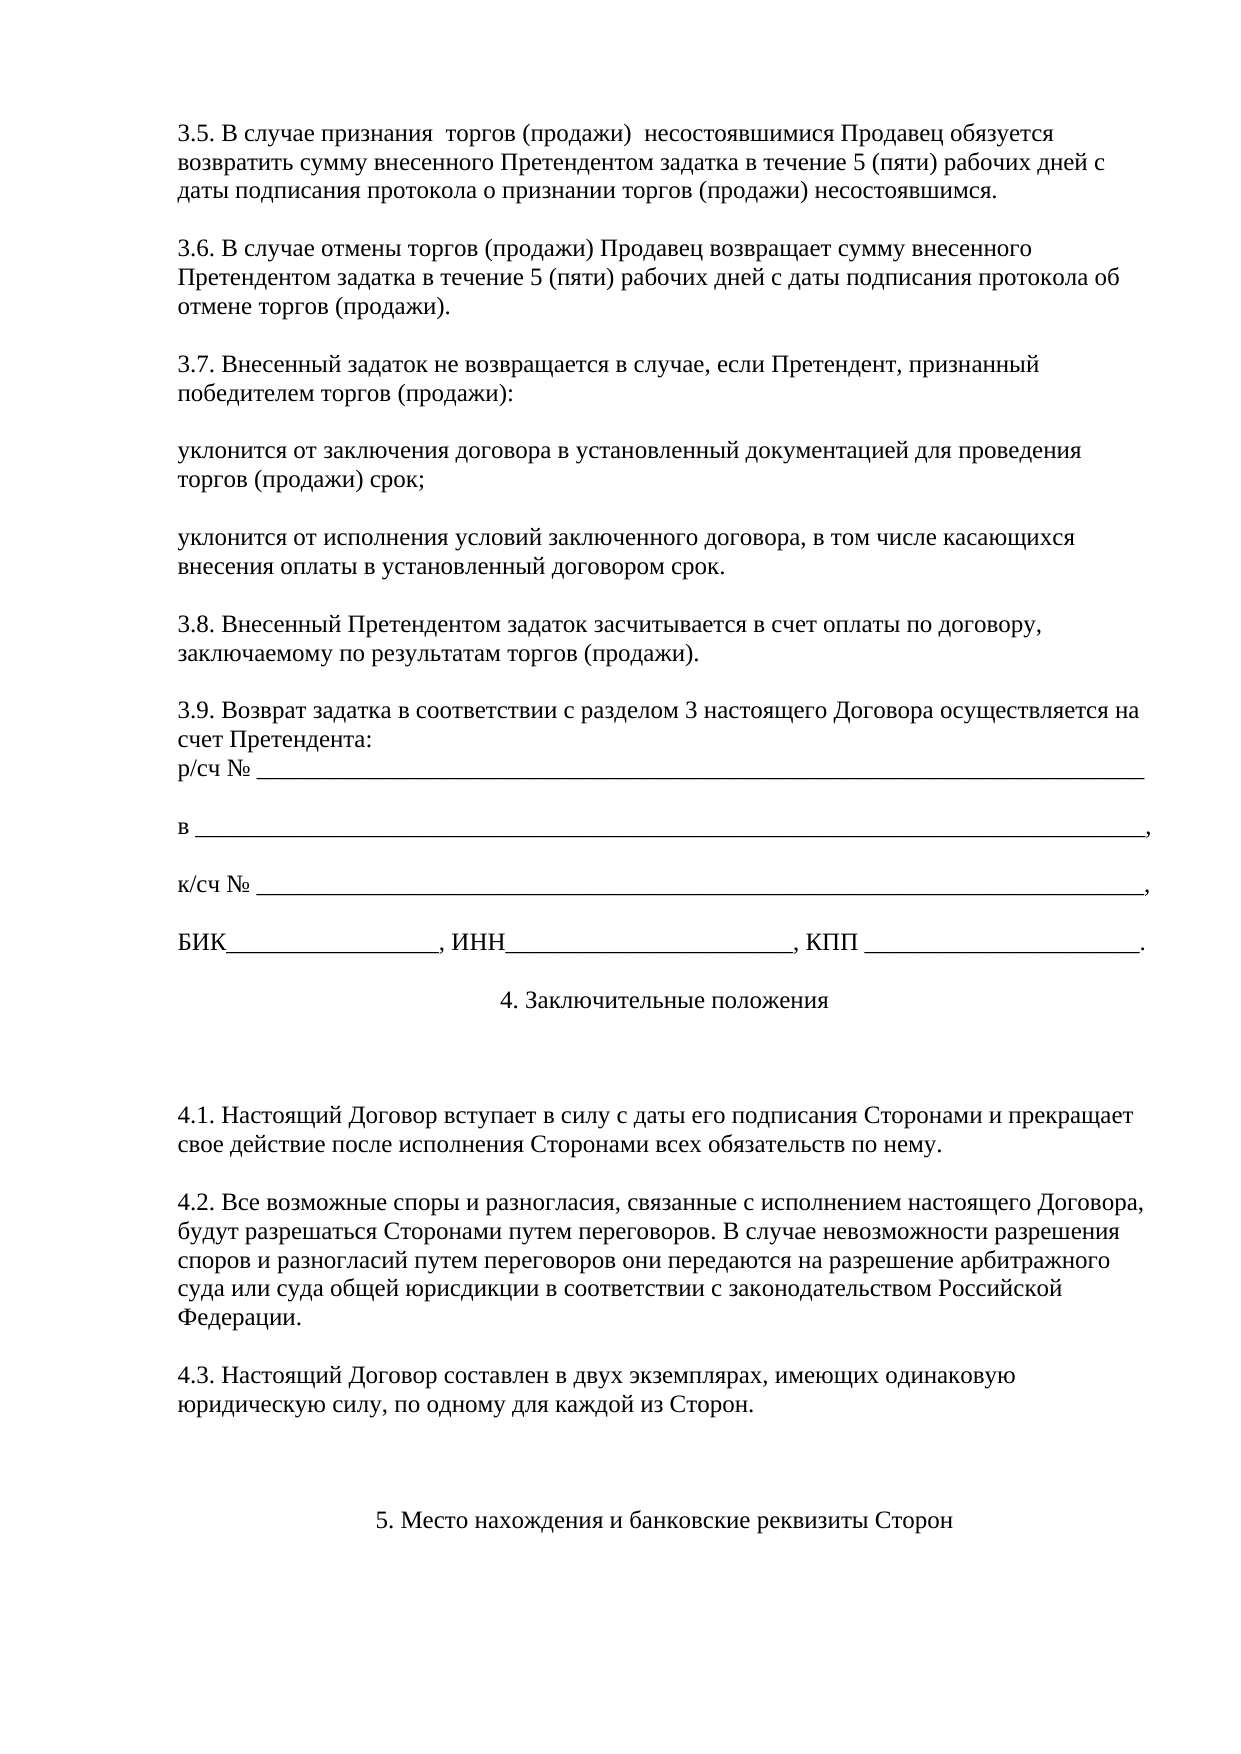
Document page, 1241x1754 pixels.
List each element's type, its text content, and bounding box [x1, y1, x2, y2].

text 4.3. Настоящий Договор составлен в двух экземплярах, имеющих одинаковую юридическую силу, по одному для каждой из Сторон. [177, 1360, 1152, 1418]
text уклонится от заключения договора в установленный документацией для проведения торгов (продажи) срок; [177, 436, 1152, 493]
text БИК_________________, ИНН_______________________, КПП ______________________. [177, 927, 1152, 956]
text 4.1. Настоящий Договор вступает в силу с даты его подписания Сторонами и прекращает свое действие после исполнения Сторонами всех обязательств по нему. [177, 1101, 1152, 1158]
text 3.9. Возврат задатка в соответствии с разделом 3 настоящего Договора осуществляется на счет Претендента: р/сч № _______________________________________________________________________ [177, 696, 1152, 782]
text 3.6. В случае отмены торгов (продажи) Продавец возвращает сумму внесенного Претендентом задатка в течение 5 (пяти) рабочих дней с даты подписания протокола об отмене торгов (продажи). [177, 233, 1152, 320]
text к/сч № _______________________________________________________________________, [177, 869, 1152, 898]
text в ____________________________________________________________________________, [177, 811, 1152, 840]
text 5. Место нахождения и банковские реквизиты Сторон [177, 1505, 1152, 1533]
text 3.5. В случае признания торгов (продажи) несостоявшимися Продавец обязуется возвратить сумму внесенного Претендентом задатка в течение 5 (пяти) рабочих дней с даты подписания протокола о признании торгов (продажи) несостоявшимся. [177, 118, 1152, 204]
text 4. Заключительные положения [177, 985, 1152, 1013]
text 4.2. Все возможные споры и разногласия, связанные с исполнением настоящего Договора, будут разрешаться Сторонами путем переговоров. В случае невозможности разрешения споров и разногласий путем переговоров они передаются на разрешение арбитражного суда или суда общей юрисдикции в соответствии с законодательством Российской Федерации. [177, 1187, 1152, 1331]
text 3.8. Внесенный Претендентом задаток засчитывается в счет оплаты по договору, заключаемому по результатам торгов (продажи). [177, 609, 1152, 666]
text 3.7. Внесенный задаток не возвращается в случае, если Претендент, признанный победителем торгов (продажи): [177, 349, 1152, 406]
text уклонится от исполнения условий заключенного договора, в том числе касающихся внесения оплаты в установленный договором срок. [177, 522, 1152, 580]
